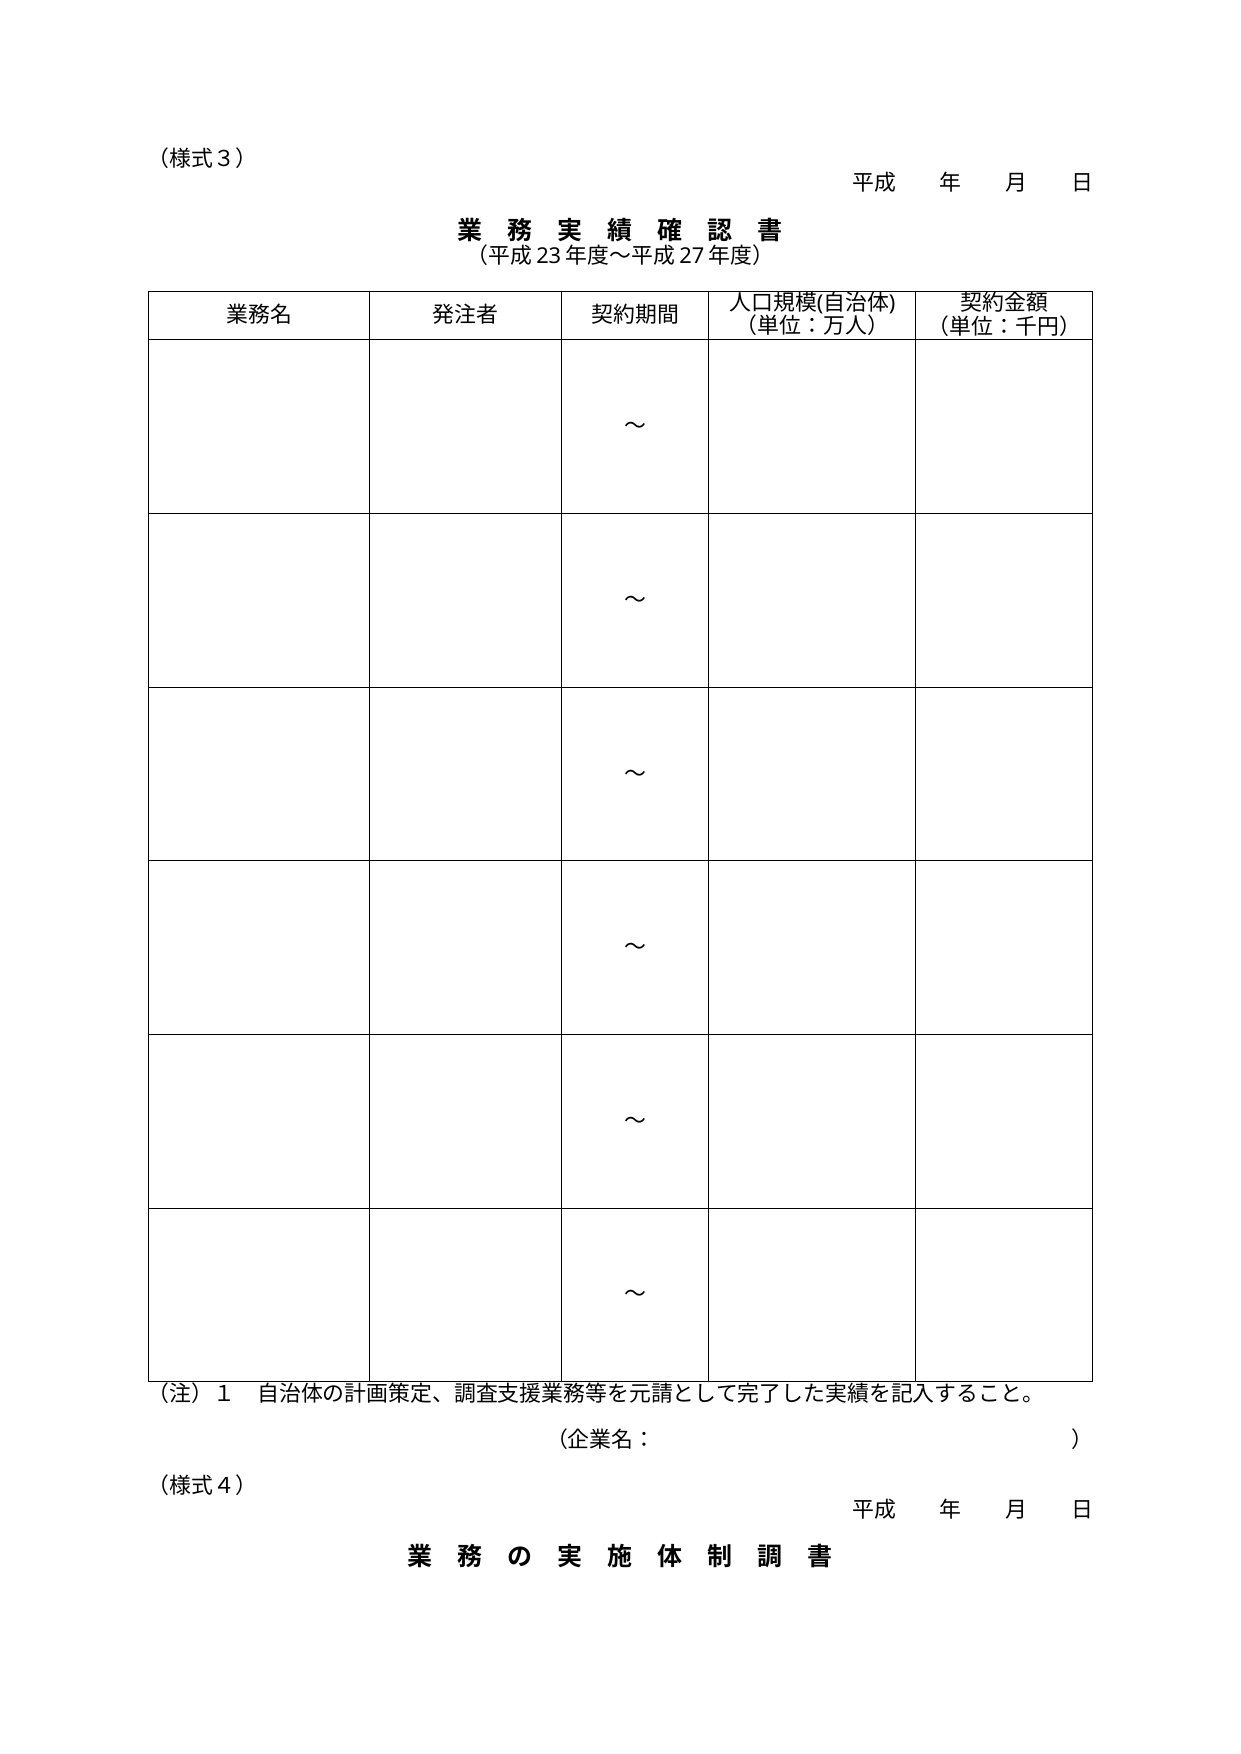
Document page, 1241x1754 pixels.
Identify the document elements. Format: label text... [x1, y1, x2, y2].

table_cell ～ [562, 861, 708, 1034]
table_header 業務名 [149, 292, 369, 339]
table_cell [149, 1035, 369, 1207]
text （様式４） [148, 1474, 1092, 1498]
table_cell [370, 688, 561, 860]
table_header 人口規模(自治体)（単位：万人） [709, 292, 915, 339]
table_cell [149, 688, 369, 860]
table_header 契約期間 [562, 292, 708, 339]
text （注）１ 自治体の計画策定、調査支援業務等を元請として完了した実績を記入すること。 [148, 1382, 1092, 1406]
table_cell [709, 1209, 915, 1381]
table_cell [149, 514, 369, 687]
table_cell [149, 340, 369, 513]
table_header 発注者 [370, 292, 561, 339]
table_cell ～ [562, 688, 708, 860]
text 業 務 実 績 確 認 書 [148, 217, 1092, 245]
table_cell [370, 861, 561, 1034]
table_cell [709, 340, 915, 513]
text （様式３） [148, 148, 1092, 171]
table_cell ～ [562, 514, 708, 687]
table_cell [370, 514, 561, 687]
text 平成 年 月 日 [148, 1498, 1092, 1522]
table_cell [709, 861, 915, 1034]
table_cell [370, 340, 561, 513]
table_cell ～ [562, 1035, 708, 1207]
table_cell [916, 514, 1092, 687]
table_cell [149, 861, 369, 1034]
table_cell [916, 861, 1092, 1034]
table_header 契約金額 （単位：千円） [916, 292, 1092, 339]
table_cell [916, 340, 1092, 513]
table_cell [709, 514, 915, 687]
table_cell [149, 1209, 369, 1381]
table_cell ～ [562, 1209, 708, 1381]
text （平成23年度～平成27年度） [148, 245, 1092, 268]
table_cell [370, 1209, 561, 1381]
table_cell [916, 1209, 1092, 1381]
table_cell [709, 1035, 915, 1207]
text 業 務 の 実 施 体 制 調 書 [148, 1544, 1092, 1571]
table_cell ～ [562, 340, 708, 513]
text （企業名： ） [148, 1428, 1092, 1452]
text 平成 年 月 日 [148, 171, 1092, 195]
table_cell [916, 1035, 1092, 1207]
table_cell [916, 688, 1092, 860]
table_cell [370, 1035, 561, 1207]
table_cell [709, 688, 915, 860]
